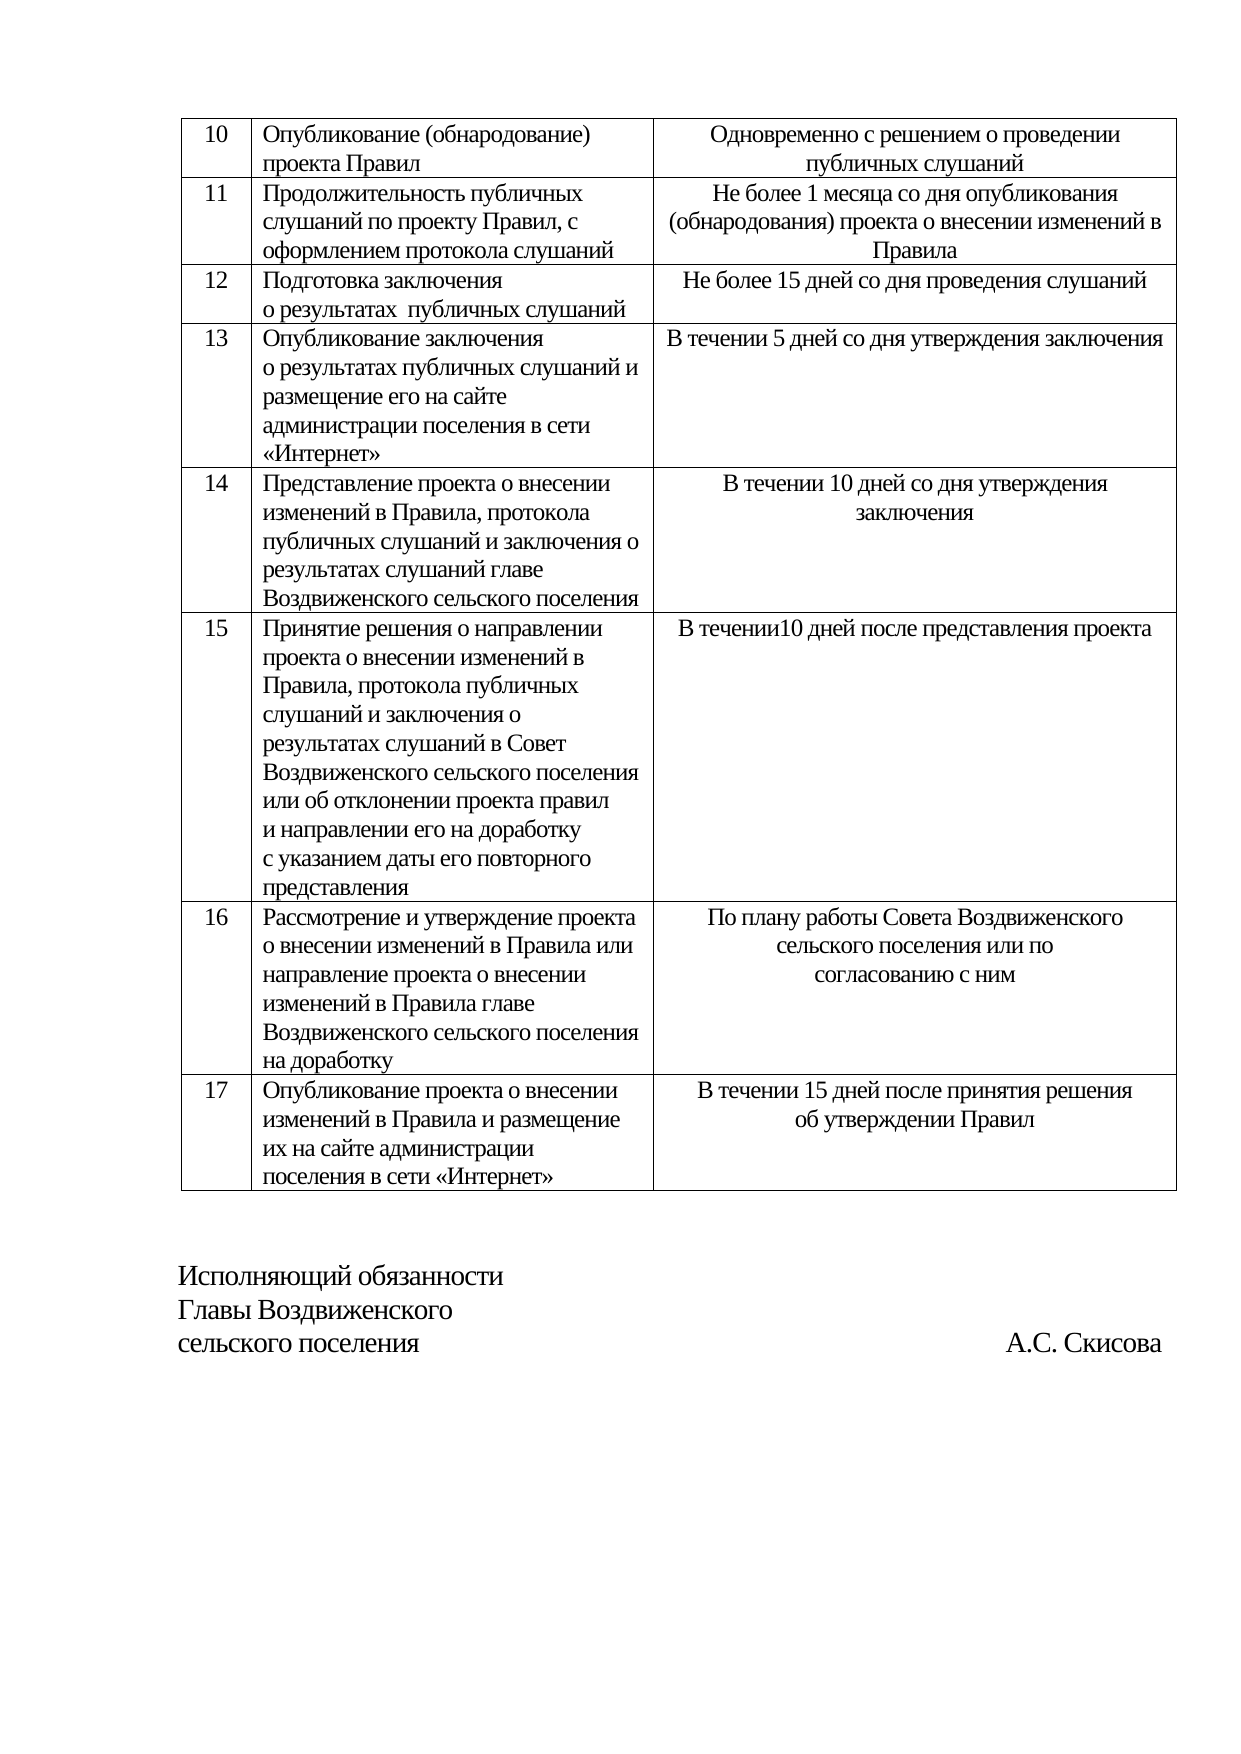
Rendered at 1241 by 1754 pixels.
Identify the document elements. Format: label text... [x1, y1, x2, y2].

text сельского поселения А.С. Скисова [177, 1325, 1181, 1359]
table_cell По плану работы Совета Воздвиженского сельского поселения или по согласованию с ним [654, 902, 1176, 1074]
text Исполняющий обязанности [177, 1258, 1181, 1292]
table_cell 13 [182, 324, 251, 467]
table_cell Опубликование заключения о результатах публичных слушаний и размещение его на сайте администрации поселения в сети «Интернет» [252, 324, 653, 467]
table_cell 11 [182, 178, 251, 264]
table_cell В течении 10 дней со дня утверждения заключения [654, 468, 1176, 612]
table_cell Опубликование (обнародование) проекта Правил [252, 119, 653, 177]
table_cell Одновременно с решением о проведении публичных слушаний [654, 119, 1176, 177]
table_cell Представление проекта о внесении изменений в Правила, протокола публичных слушаний и заключения о результатах слушаний главе Воздвиженского сельского поселения [252, 468, 653, 612]
table_cell В течении10 дней после представления проекта [654, 613, 1176, 901]
table_cell 15 [182, 613, 251, 901]
table_cell В течении 5 дней со дня утверждения заключения [654, 324, 1176, 467]
table_cell Подготовка заключения о результатах публичных слушаний [252, 265, 653, 322]
table_cell Рассмотрение и утверждение проекта о внесении изменений в Правила или направление проекта о внесении изменений в Правила главе Воздвиженского сельского поселения на доработку [252, 902, 653, 1074]
text Главы Воздвиженского [177, 1292, 1181, 1325]
table_cell 10 [182, 119, 251, 177]
table_cell В течении 15 дней после принятия решения об утверждении Правил [654, 1075, 1176, 1190]
table_cell Не более 1 месяца со дня опубликования (обнародования) проекта о внесении изменений в Правила [654, 178, 1176, 264]
table_cell Опубликование проекта о внесении изменений в Правила и размещение их на сайте администрации поселения в сети «Интернет» [252, 1075, 653, 1190]
table_cell Принятие решения о направлении проекта о внесении изменений в Правила, протокола публичных слушаний и заключения о результатах слушаний в Совет Воздвиженского сельского поселения или об отклонении проекта правил и направлении его на доработку с указанием даты его повторного представления [252, 613, 653, 901]
table_cell Продолжительность публичных слушаний по проекту Правил, с оформлением протокола слушаний [252, 178, 653, 264]
table_cell 16 [182, 902, 251, 1074]
table_cell Не более 15 дней со дня проведения слушаний [654, 265, 1176, 322]
table_cell 12 [182, 265, 251, 322]
table_cell 14 [182, 468, 251, 612]
table_cell 17 [182, 1075, 251, 1190]
